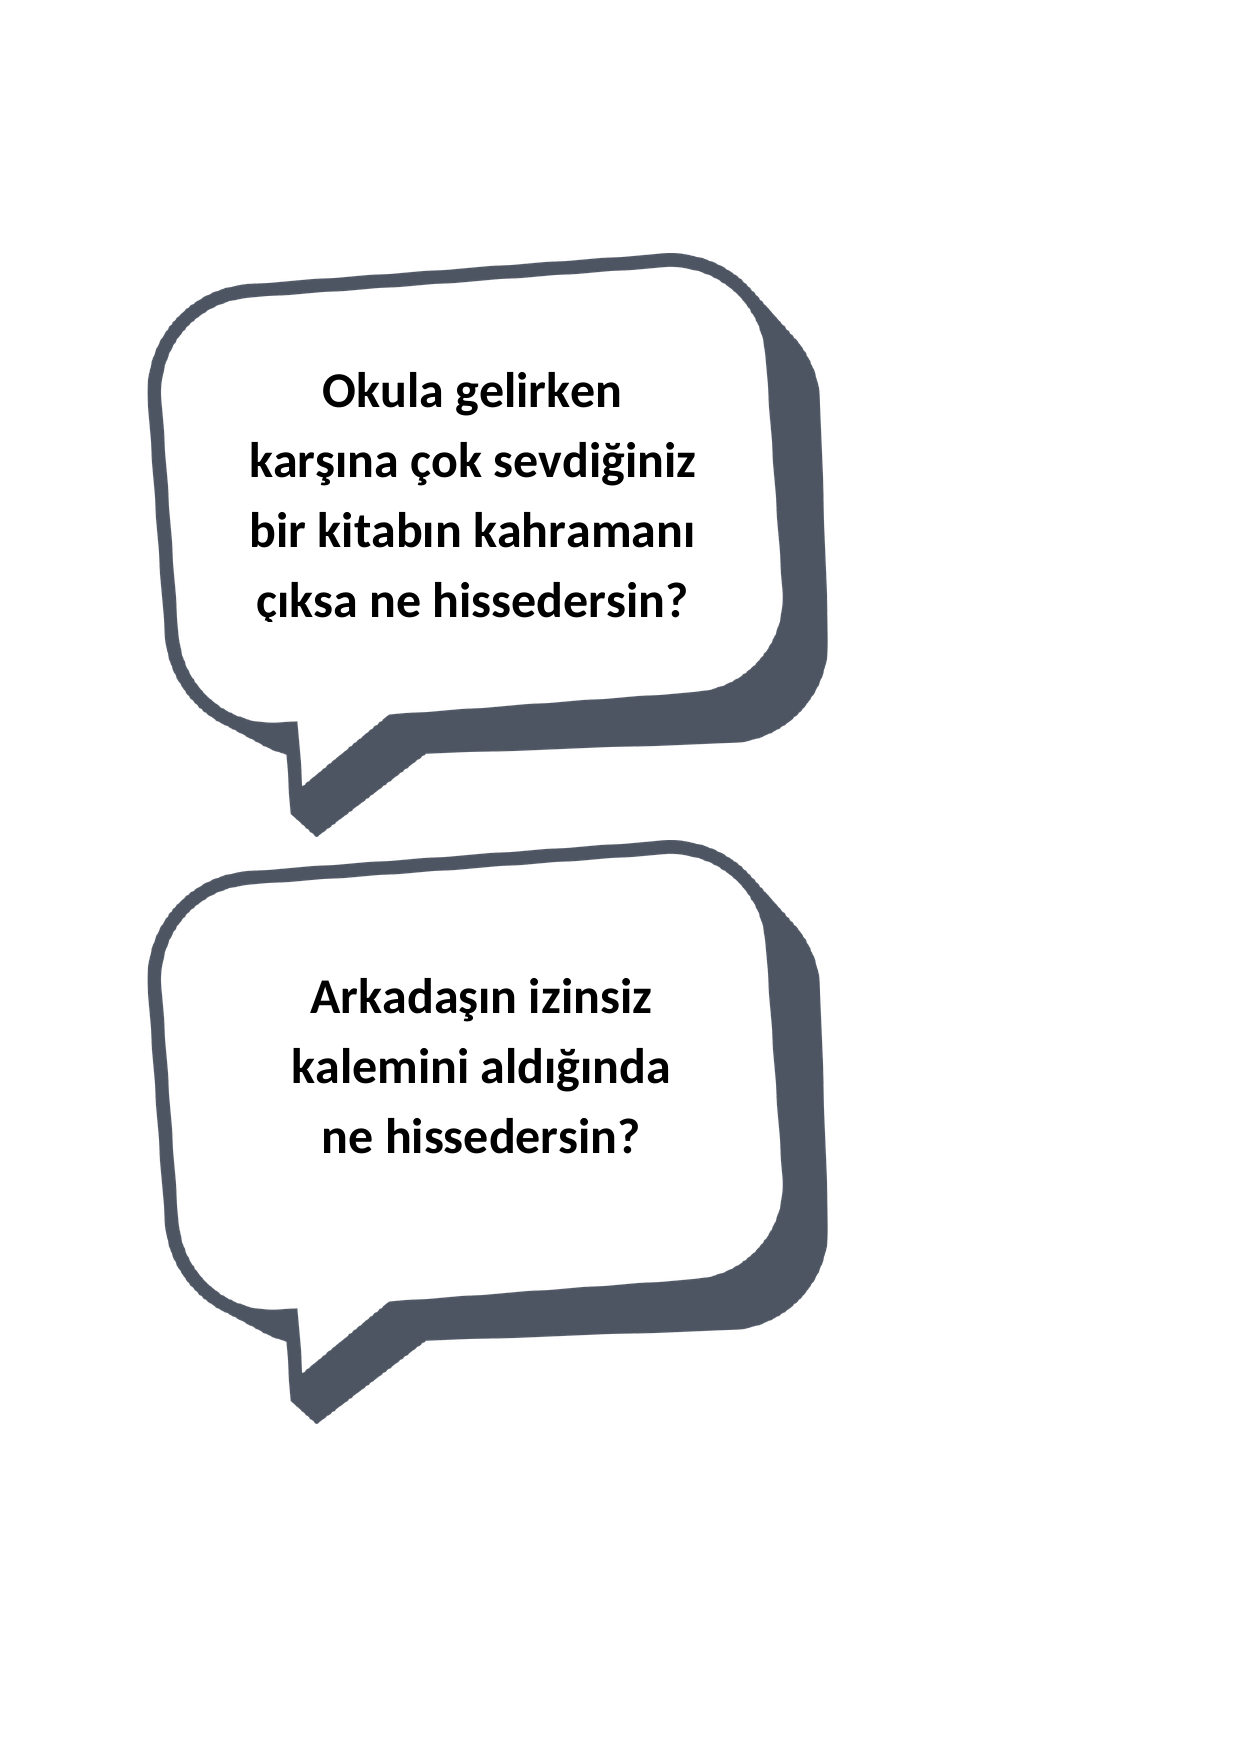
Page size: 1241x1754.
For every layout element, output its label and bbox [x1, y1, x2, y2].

picture [147, 840, 828, 1424]
picture [147, 253, 828, 837]
